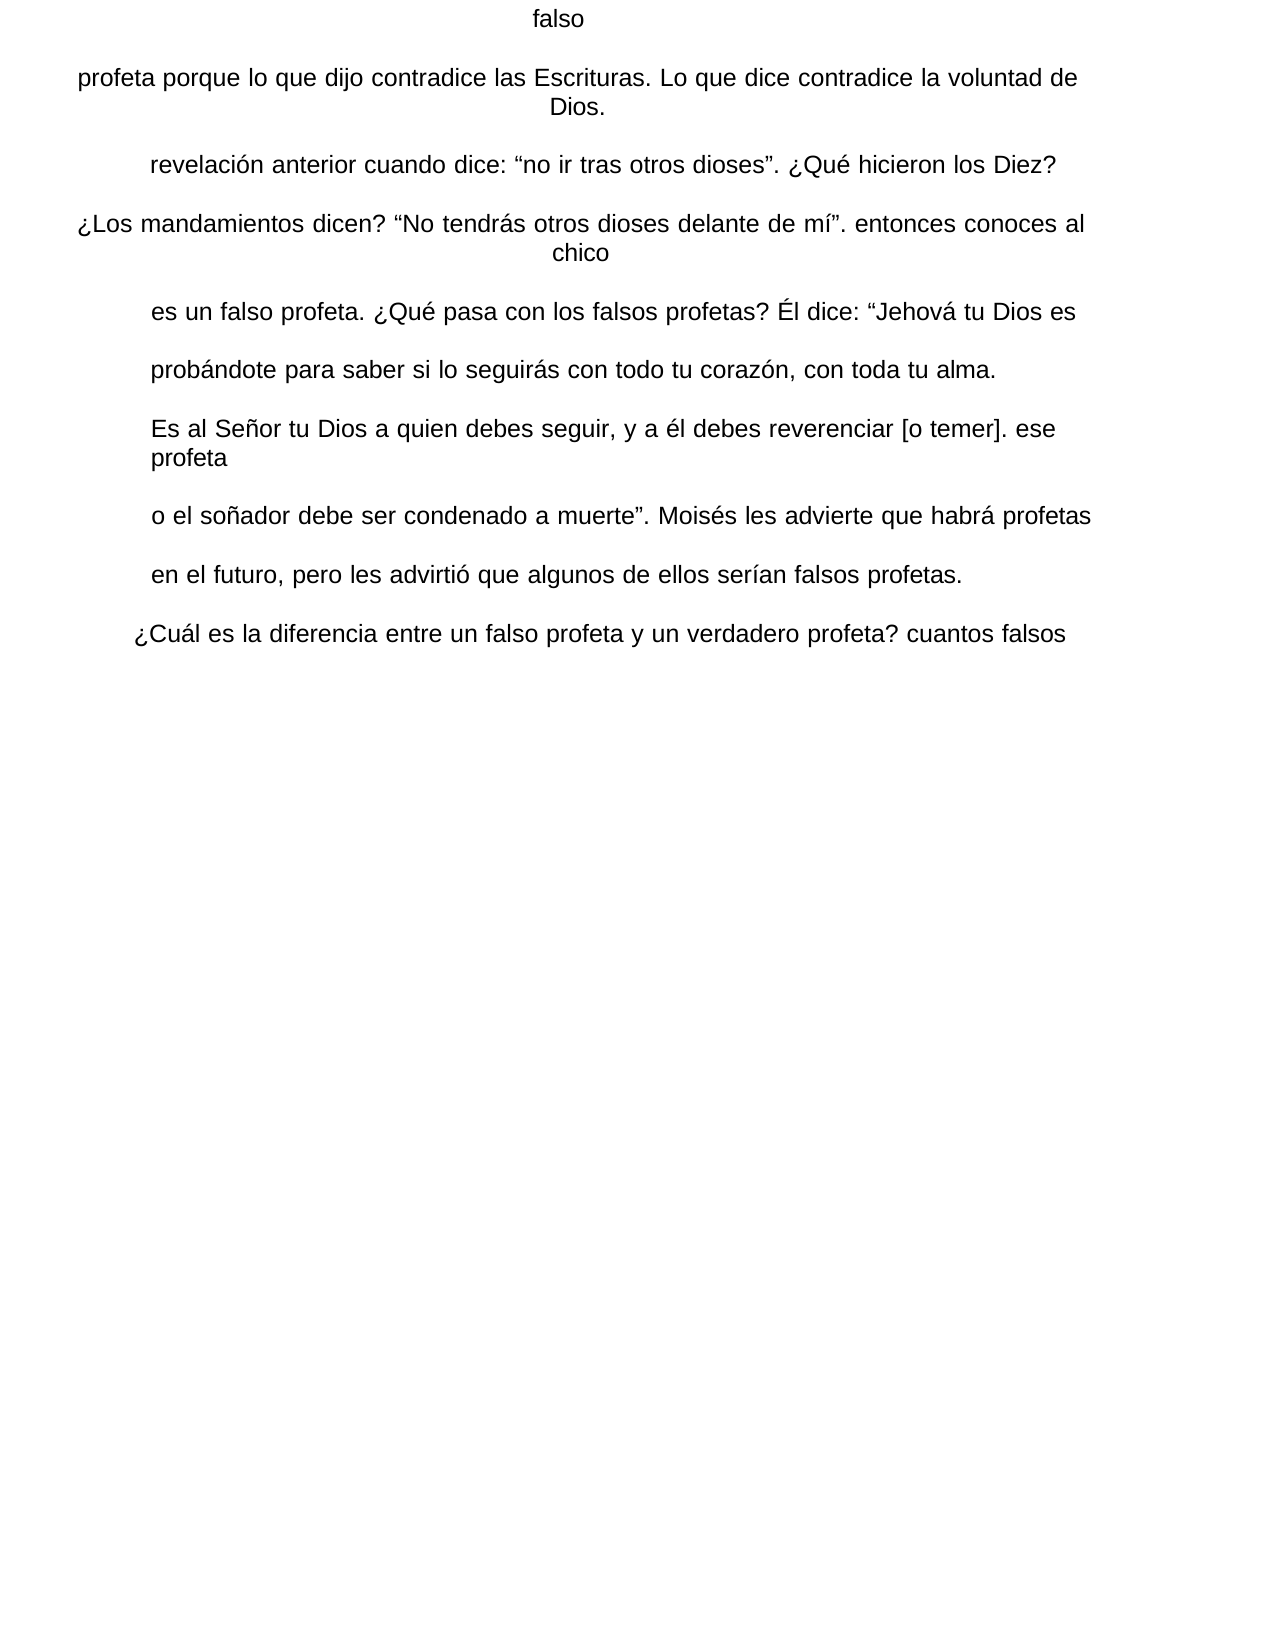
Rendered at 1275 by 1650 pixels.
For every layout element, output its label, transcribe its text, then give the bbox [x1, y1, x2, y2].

text es un falso profeta. ¿Qué pasa con los falsos profetas? Él dice: “Jehová tu Dios es [151, 297, 1137, 325]
text profeta porque lo que dijo contradice las Escrituras. Lo que dice contradice la voluntad de Dios. [63, 63, 1092, 120]
text ¿Cuál es la diferencia entre un falso profeta y un verdadero profeta? cuantos falsos [108, 619, 1092, 648]
text ¿Los mandamientos dicen? “No tendrás otros dioses delante de mí”. entonces conoces al chico [69, 209, 1092, 267]
text Es al Señor tu Dios a quien debes seguir, y a él debes reverenciar [o temer]. ese profeta [151, 414, 1137, 471]
text revelación anterior cuando dice: “no ir tras otros dioses”. ¿Qué hicieron los Diez? [150, 150, 1137, 179]
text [62, 4, 1054, 33]
text en el futuro, pero les advirtió que algunos de ellos serían falsos profetas. [151, 560, 1137, 589]
text probándote para saber si lo seguirás con todo tu corazón, con toda tu alma. [150, 355, 1137, 384]
text o el soñador debe ser condenado a muerte”. Moisés les advierte que habrá profetas [151, 501, 1137, 530]
